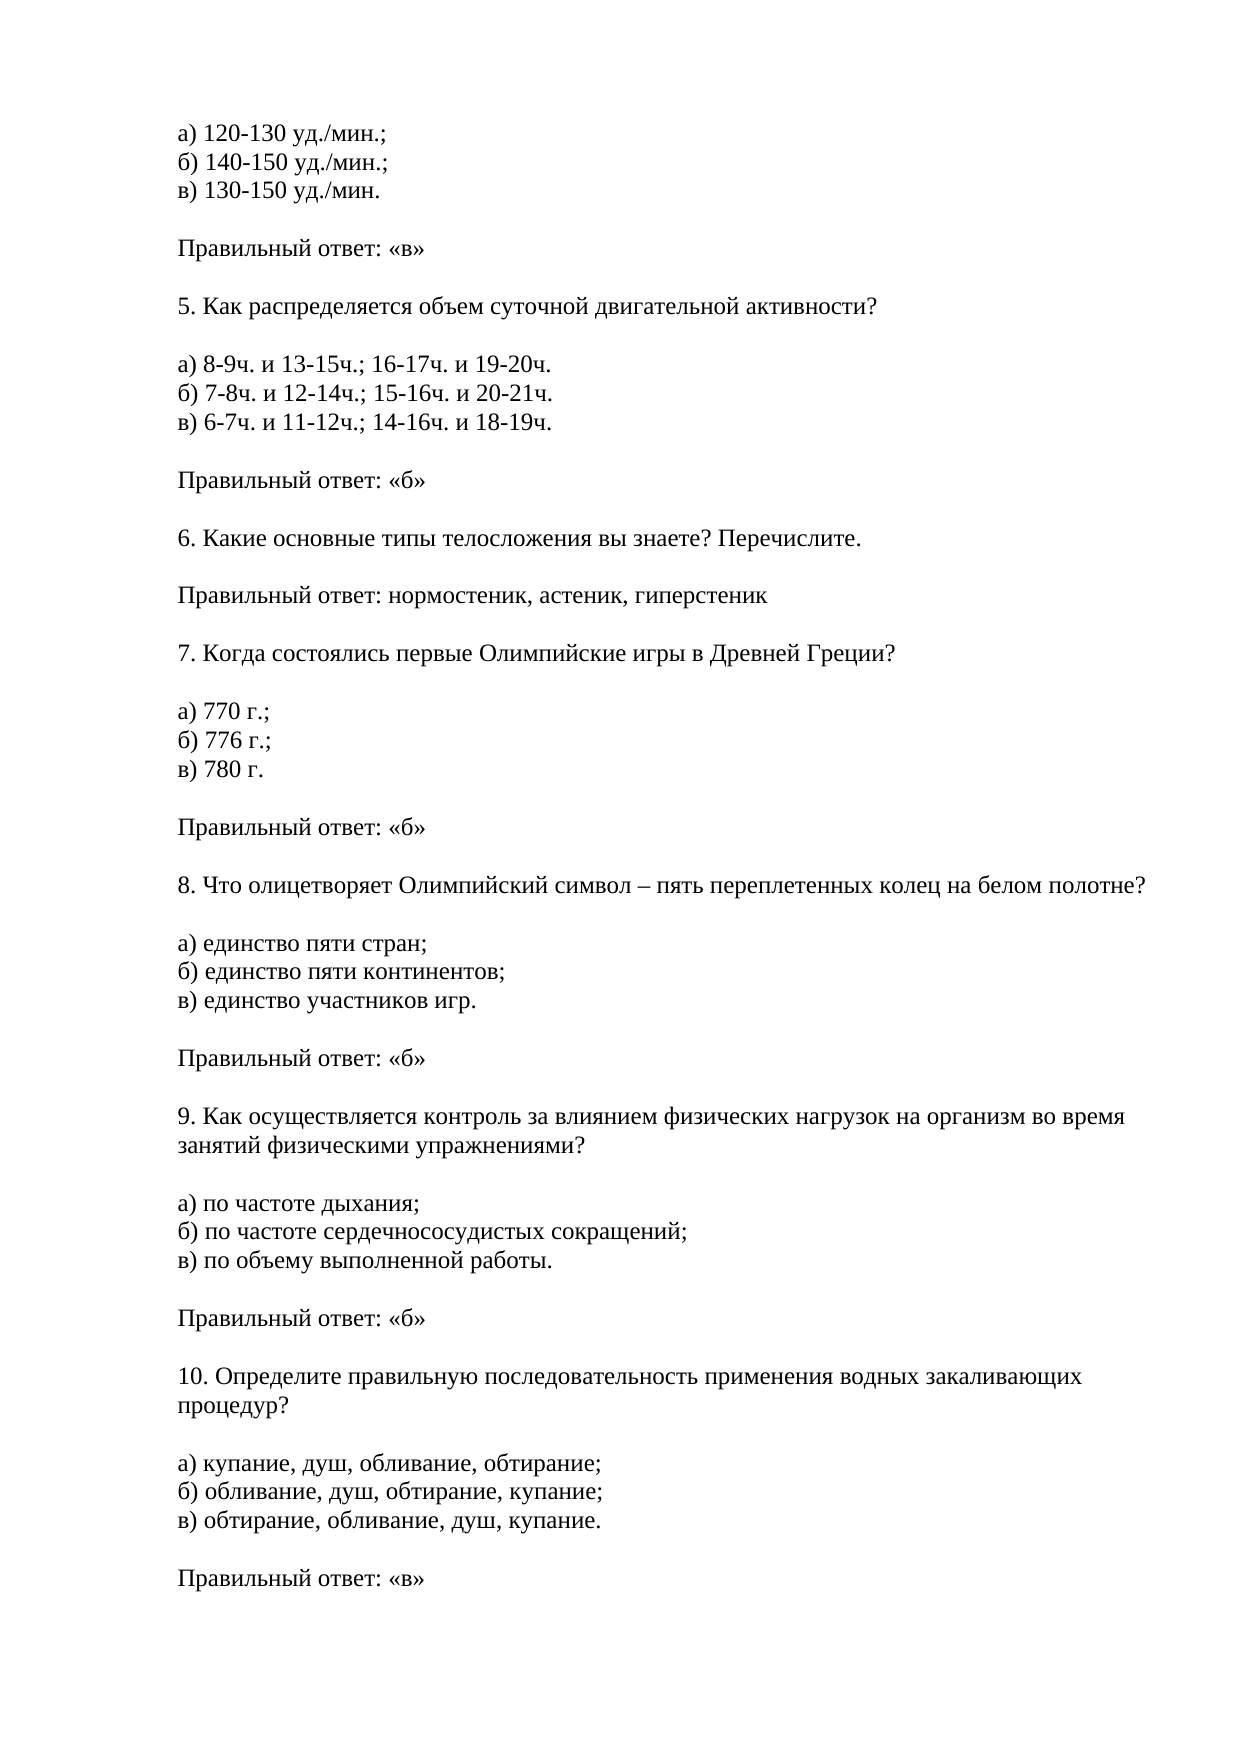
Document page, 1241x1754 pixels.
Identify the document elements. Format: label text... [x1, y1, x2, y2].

text Правильный ответ: «в» [177, 1563, 1152, 1592]
text а) 8-9ч. и 13-15ч.; 16-17ч. и 19-20ч. б) 7-8ч. и 12-14ч.; 15-16ч. и 20-21ч. в) 6-7ч. и 11-12ч.; 14-16ч. и 18-19ч. [177, 349, 1152, 436]
text Правильный ответ: «б» [177, 1043, 1152, 1072]
text 6. Какие основные типы телосложения вы знаете? Перечислите. [177, 523, 1152, 551]
text 5. Как распределяется объем суточной двигательной активности? [177, 291, 1152, 320]
text 10. Определите правильную последовательность применения водных закаливающих процедур? [177, 1361, 1152, 1418]
text Правильный ответ: «б» [177, 812, 1152, 841]
text 8. Что олицетворяет Олимпийский символ – пять переплетенных колец на белом полотне? [177, 870, 1152, 898]
text а) 120-130 уд./мин.; б) 140-150 уд./мин.; в) 130-150 уд./мин. [177, 118, 1152, 204]
text а) купание, душ, обливание, обтирание; б) обливание, душ, обтирание, купание; в) обтирание, обливание, душ, купание. [177, 1448, 1152, 1534]
text Правильный ответ: «б» [177, 1303, 1152, 1332]
text а) по частоте дыхания; б) по частоте сердечнососудистых сокращений; в) по объему выполненной работы. [177, 1188, 1152, 1274]
text Правильный ответ: «в» [177, 233, 1152, 262]
text 9. Как осуществляется контроль за влиянием физических нагрузок на организм во время занятий физическими упражнениями? [177, 1101, 1152, 1158]
text 7. Когда состоялись первые Олимпийские игры в Древней Греции? [177, 638, 1152, 667]
text Правильный ответ: нормостеник, астеник, гиперстеник [177, 581, 1152, 609]
text а) 770 г.; б) 776 г.; в) 780 г. [177, 696, 1152, 783]
text Правильный ответ: «б» [177, 465, 1152, 493]
text а) единство пяти стран; б) единство пяти континентов; в) единство участников игр. [177, 928, 1152, 1014]
